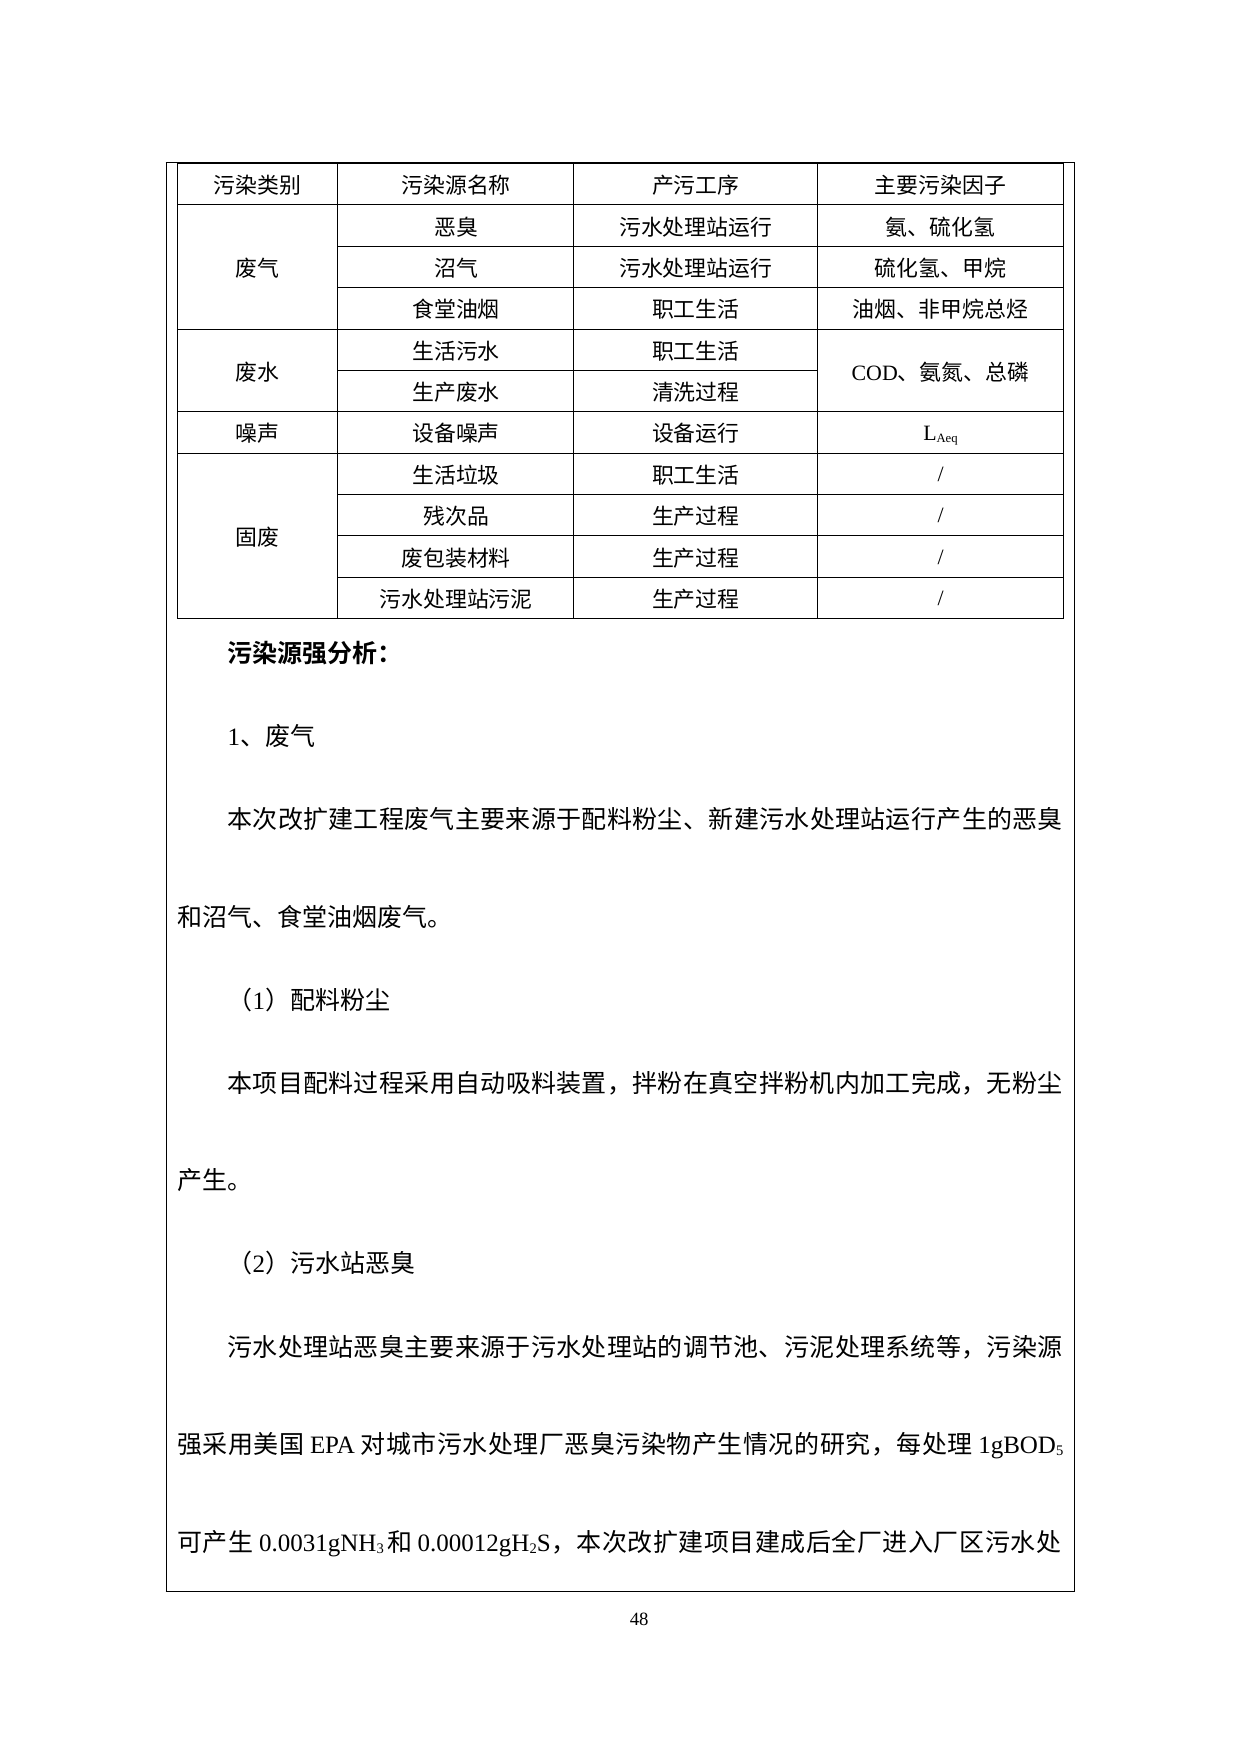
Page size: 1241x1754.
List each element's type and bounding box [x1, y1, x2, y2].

table_header [167, 163, 1074, 1591]
